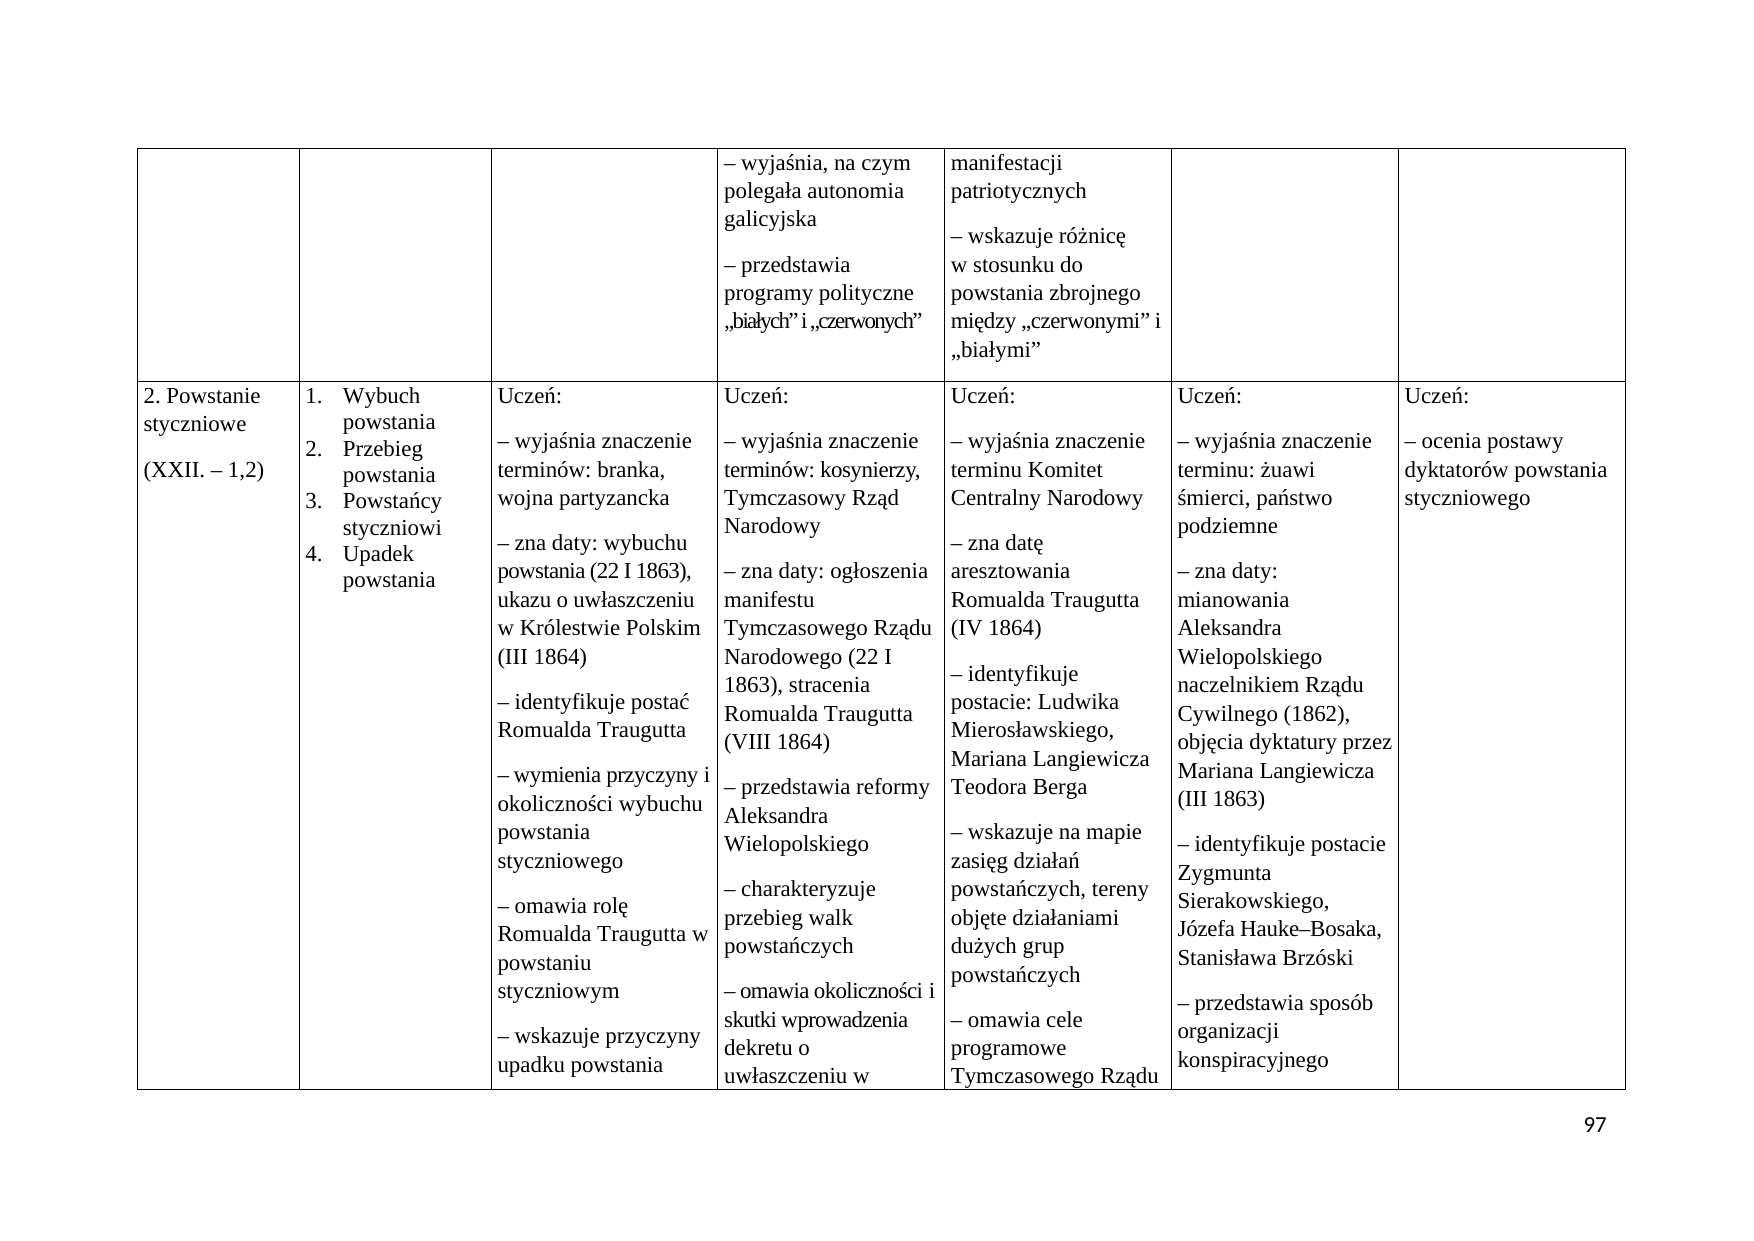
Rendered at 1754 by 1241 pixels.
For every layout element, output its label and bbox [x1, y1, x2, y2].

table_cell [1399, 382, 1625, 1089]
table_cell [300, 382, 491, 1089]
table_cell [300, 149, 491, 381]
table_cell [138, 382, 299, 1089]
table_cell [492, 149, 717, 381]
table_cell [1399, 149, 1625, 381]
table_cell [718, 149, 944, 381]
table_cell [1172, 382, 1398, 1089]
table_cell [718, 382, 944, 1089]
table_cell [945, 149, 1171, 381]
table_cell [138, 149, 299, 381]
table_cell [1172, 149, 1398, 381]
table_cell [945, 382, 1171, 1089]
table_cell [492, 382, 717, 1089]
